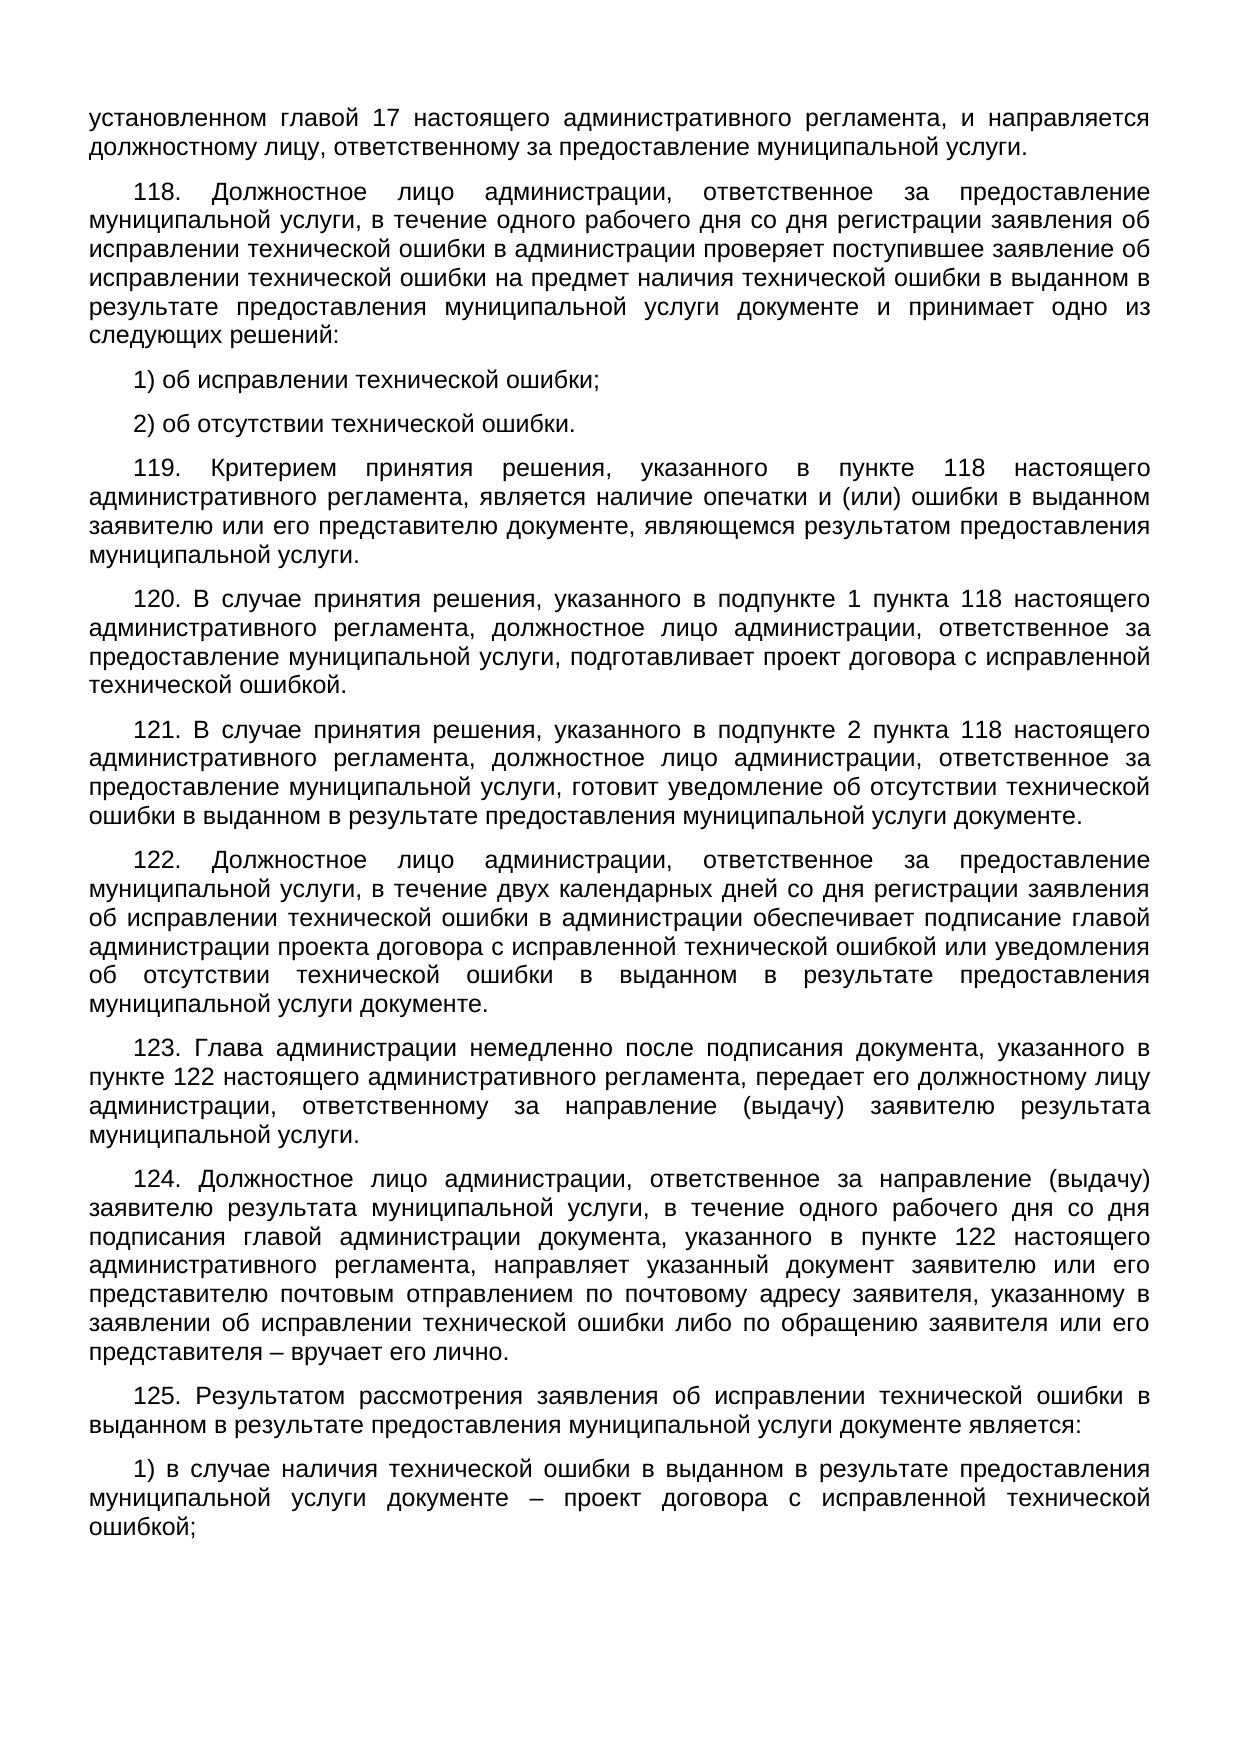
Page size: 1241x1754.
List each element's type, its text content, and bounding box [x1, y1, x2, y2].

text 1) об исправлении технической ошибки; [88, 365, 1152, 393]
text 118. Должностное лицо администрации, ответственное за предоставление муниципальной услуги, в течение одного рабочего дня со дня регистрации заявления об исправлении технической ошибки в администрации проверяет поступившее заявление об исправлении технической ошибки на предмет наличия технической ошибки в выданном в результате предоставления муниципальной услуги документе и принимает одно из следующих решений: [88, 177, 1152, 349]
text 125. Результатом рассмотрения заявления об исправлении технической ошибки в выданном в результате предоставления муниципальной услуги документе является: [88, 1381, 1152, 1438]
text 124. Должностное лицо администрации, ответственное за направление (выдачу) заявителю результата муниципальной услуги, в течение одного рабочего дня со дня подписания главой администрации документа, указанного в пункте 122 настоящего административного регламента, направляет указанный документ заявителю или его представителю почтовым отправлением по почтовому адресу заявителя, указанному в заявлении об исправлении технической ошибки либо по обращению заявителя или его представителя – вручает его лично. [88, 1164, 1152, 1365]
text 123. Глава администрации немедленно после подписания документа, указанного в пункте 122 настоящего административного регламента, передает его должностному лицу администрации, ответственному за направление (выдачу) заявителю результата муниципальной услуги. [88, 1033, 1152, 1148]
text 122. Должностное лицо администрации, ответственное за предоставление муниципальной услуги, в течение двух календарных дней со дня регистрации заявления об исправлении технической ошибки в администрации обеспечивает подписание главой администрации проекта договора с исправленной технической ошибкой или уведомления об отсутствии технической ошибки в выданном в результате предоставления муниципальной услуги документе. [88, 845, 1152, 1018]
text 1) в случае наличия технической ошибки в выданном в результате предоставления муниципальной услуги документе – проект договора с исправленной технической ошибкой; [88, 1454, 1152, 1540]
text 2) об отсутствии технической ошибки. [88, 409, 1152, 438]
text 119. Критерием принятия решения, указанного в пункте 118 настоящего административного регламента, является наличие опечатки и (или) ошибки в выданном заявителю или его представителю документе, являющемся результатом предоставления муниципальной услуги. [88, 453, 1152, 568]
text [88, 103, 1152, 161]
text 121. В случае принятия решения, указанного в подпункте 2 пункта 118 настоящего административного регламента, должностное лицо администрации, ответственное за предоставление муниципальной услуги, готовит уведомление об отсутствии технической ошибки в выданном в результате предоставления муниципальной услуги документе. [88, 715, 1152, 830]
text 120. В случае принятия решения, указанного в подпункте 1 пункта 118 настоящего административного регламента, должностное лицо администрации, ответственное за предоставление муниципальной услуги, подготавливает проект договора с исправленной технической ошибкой. [88, 584, 1152, 699]
